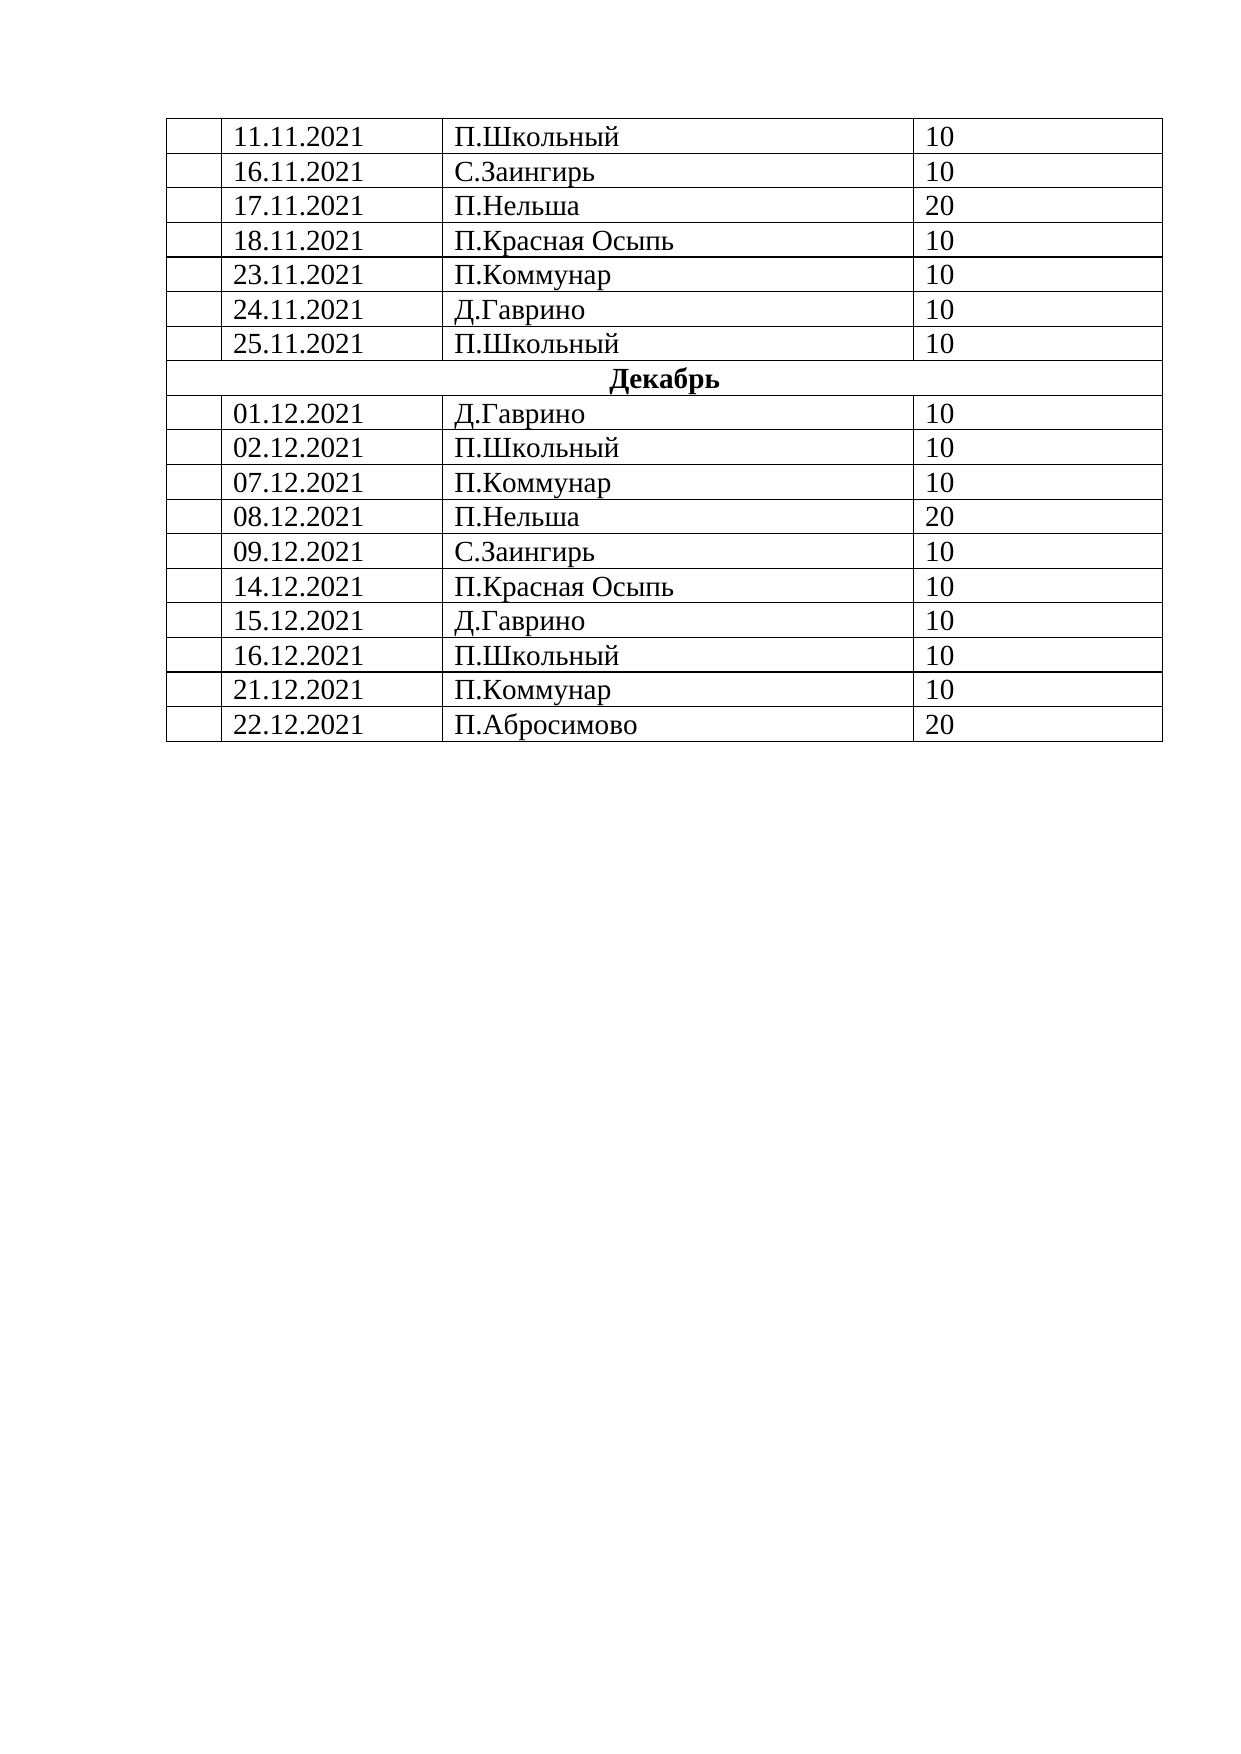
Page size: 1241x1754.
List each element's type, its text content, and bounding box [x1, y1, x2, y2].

table_cell 10 [914, 465, 1162, 498]
table_cell Д.Гаврино [443, 396, 913, 429]
table_cell 10 [914, 430, 1162, 464]
table_cell 10 [914, 154, 1162, 187]
table_cell 16.12.2021 [222, 638, 442, 671]
table_cell 08.12.2021 [222, 500, 442, 533]
table_cell 23.11.2021 [222, 258, 442, 291]
table_cell Д.Гаврино [443, 603, 913, 637]
table_cell [167, 292, 221, 326]
table_cell П.Школьный [443, 430, 913, 464]
table_cell 22.12.2021 [222, 707, 442, 741]
table_cell [167, 396, 221, 429]
table_cell [167, 430, 221, 464]
table_cell 10 [914, 119, 1162, 153]
table_cell П.Коммунар [443, 258, 913, 291]
table_cell [167, 707, 221, 741]
table_cell 20 [914, 500, 1162, 533]
table_cell 15.12.2021 [222, 603, 442, 637]
table_cell 10 [914, 223, 1162, 256]
table_cell 11.11.2021 [222, 119, 442, 153]
table_cell 18.11.2021 [222, 223, 442, 256]
table_cell 20 [914, 707, 1162, 741]
table_cell 10 [914, 569, 1162, 602]
table_cell [167, 188, 221, 222]
table_cell 10 [914, 258, 1162, 291]
table_cell [167, 327, 221, 360]
table_cell [167, 534, 221, 568]
table_cell [167, 603, 221, 637]
table_cell 25.11.2021 [222, 327, 442, 360]
table_cell П.Нельша [443, 188, 913, 222]
table_cell 10 [914, 396, 1162, 429]
table_cell 10 [914, 673, 1162, 706]
table_cell С.Заингирь [443, 154, 913, 187]
table_cell 10 [914, 534, 1162, 568]
table_cell 10 [914, 327, 1162, 360]
table_cell П.Школьный [443, 327, 913, 360]
table_cell 02.12.2021 [222, 430, 442, 464]
table_cell Декабрь [167, 361, 1162, 395]
table_cell [167, 673, 221, 706]
table_cell П.Коммунар [443, 673, 913, 706]
table_cell 10 [914, 638, 1162, 671]
table_cell С.Заингирь [443, 534, 913, 568]
table_cell 09.12.2021 [222, 534, 442, 568]
table_cell 21.12.2021 [222, 673, 442, 706]
table_cell 01.12.2021 [222, 396, 442, 429]
table_cell [167, 119, 221, 153]
table_cell 10 [914, 603, 1162, 637]
table_cell [167, 500, 221, 533]
table_cell 10 [914, 292, 1162, 326]
table_cell П.Нельша [443, 500, 913, 533]
table_cell П.Абросимово [443, 707, 913, 741]
table_cell [167, 465, 221, 498]
table_cell 17.11.2021 [222, 188, 442, 222]
table_cell 07.12.2021 [222, 465, 442, 498]
table_cell [167, 638, 221, 671]
table_cell [167, 569, 221, 602]
table_cell 14.12.2021 [222, 569, 442, 602]
table_cell П.Красная Осыпь [443, 223, 913, 256]
table_cell П.Красная Осыпь [443, 569, 913, 602]
table_cell 24.11.2021 [222, 292, 442, 326]
table_cell 20 [914, 188, 1162, 222]
table_cell Д.Гаврино [443, 292, 913, 326]
table_cell [167, 154, 221, 187]
table_cell П.Школьный [443, 638, 913, 671]
table_cell П.Школьный [443, 119, 913, 153]
table_cell 16.11.2021 [222, 154, 442, 187]
table_cell П.Коммунар [443, 465, 913, 498]
table_cell [167, 258, 221, 291]
table_cell [167, 223, 221, 256]
